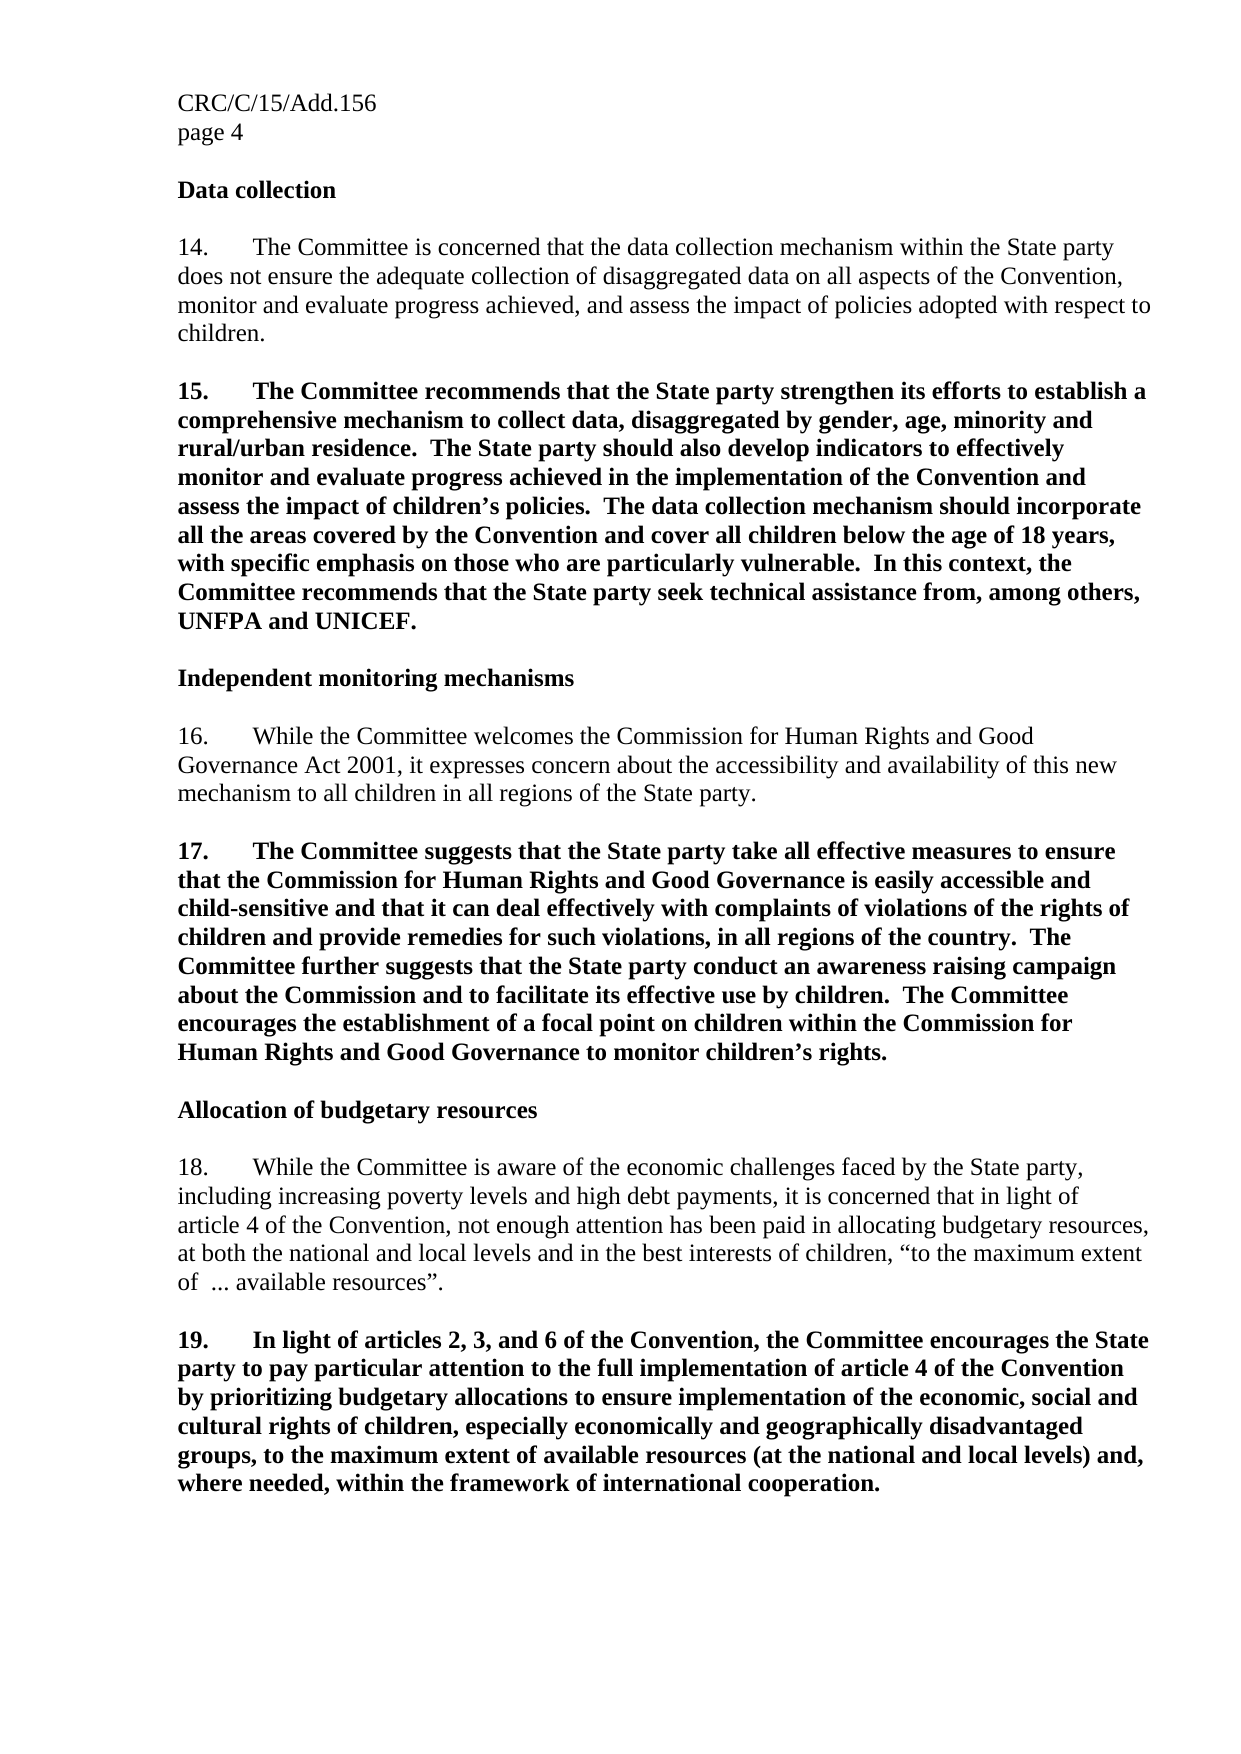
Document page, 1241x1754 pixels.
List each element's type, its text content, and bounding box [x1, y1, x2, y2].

text 17. The Committee suggests that the State party take all effective measures to ensure that the Commission for Human Rights and Good Governance is easily accessible and child-sensitive and that it can deal effectively with complaints of violations of the rights of children and provide remedies for such violations, in all regions of the country. The Committee further suggests that the State party conduct an awareness raising campaign about the Commission and to facilitate its effective use by children. The Committee encourages the establishment of a focal point on children within the Commission for Human Rights and Good Governance to monitor children’s rights. [177, 836, 1152, 1066]
text 19. In light of articles 2, 3, and 6 of the Convention, the Committee encourages the State party to pay particular attention to the full implementation of article 4 of the Convention by prioritizing budgetary allocations to ensure implementation of the economic, social and cultural rights of children, especially economically and geographically disadvantaged groups, to the maximum extent of available resources (at the national and local levels) and, where needed, within the framework of international cooperation. [177, 1325, 1152, 1497]
text Data collection [177, 175, 1152, 203]
text 18. While the Committee is aware of the economic challenges faced by the State party, including increasing poverty levels and high debt payments, it is concerned that in light of article 4 of the Convention, not enough attention has been paid in allocating budgetary resources, at both the national and local levels and in the best interests of children, “to the maximum extent of ... available resources”. [177, 1152, 1152, 1296]
text 15. The Committee recommends that the State party strengthen its efforts to establish a comprehensive mechanism to collect data, disaggregated by gender, age, minority and rural/urban residence. The State party should also develop indicators to effectively monitor and evaluate progress achieved in the implementation of the Convention and assess the impact of children’s policies. The data collection mechanism should incorporate all the areas covered by the Convention and cover all children below the age of 18 years, with specific emphasis on those who are particularly vulnerable. In this context, the Committee recommends that the State party seek technical assistance from, among others, UNFPA and UNICEF. [177, 376, 1152, 635]
subtitle Independent monitoring mechanisms [177, 663, 1152, 692]
text 16. While the Committee welcomes the Commission for Human Rights and Good Governance Act 2001, it expresses concern about the accessibility and availability of this new mechanism to all children in all regions of the State party. [177, 721, 1152, 807]
subtitle Allocation of budgetary resources [177, 1095, 1152, 1123]
text 14. The Committee is concerned that the data collection mechanism within the State party does not ensure the adequate collection of disaggregated data on all aspects of the Convention, monitor and evaluate progress achieved, and assess the impact of policies adopted with respect to children. [177, 232, 1152, 347]
